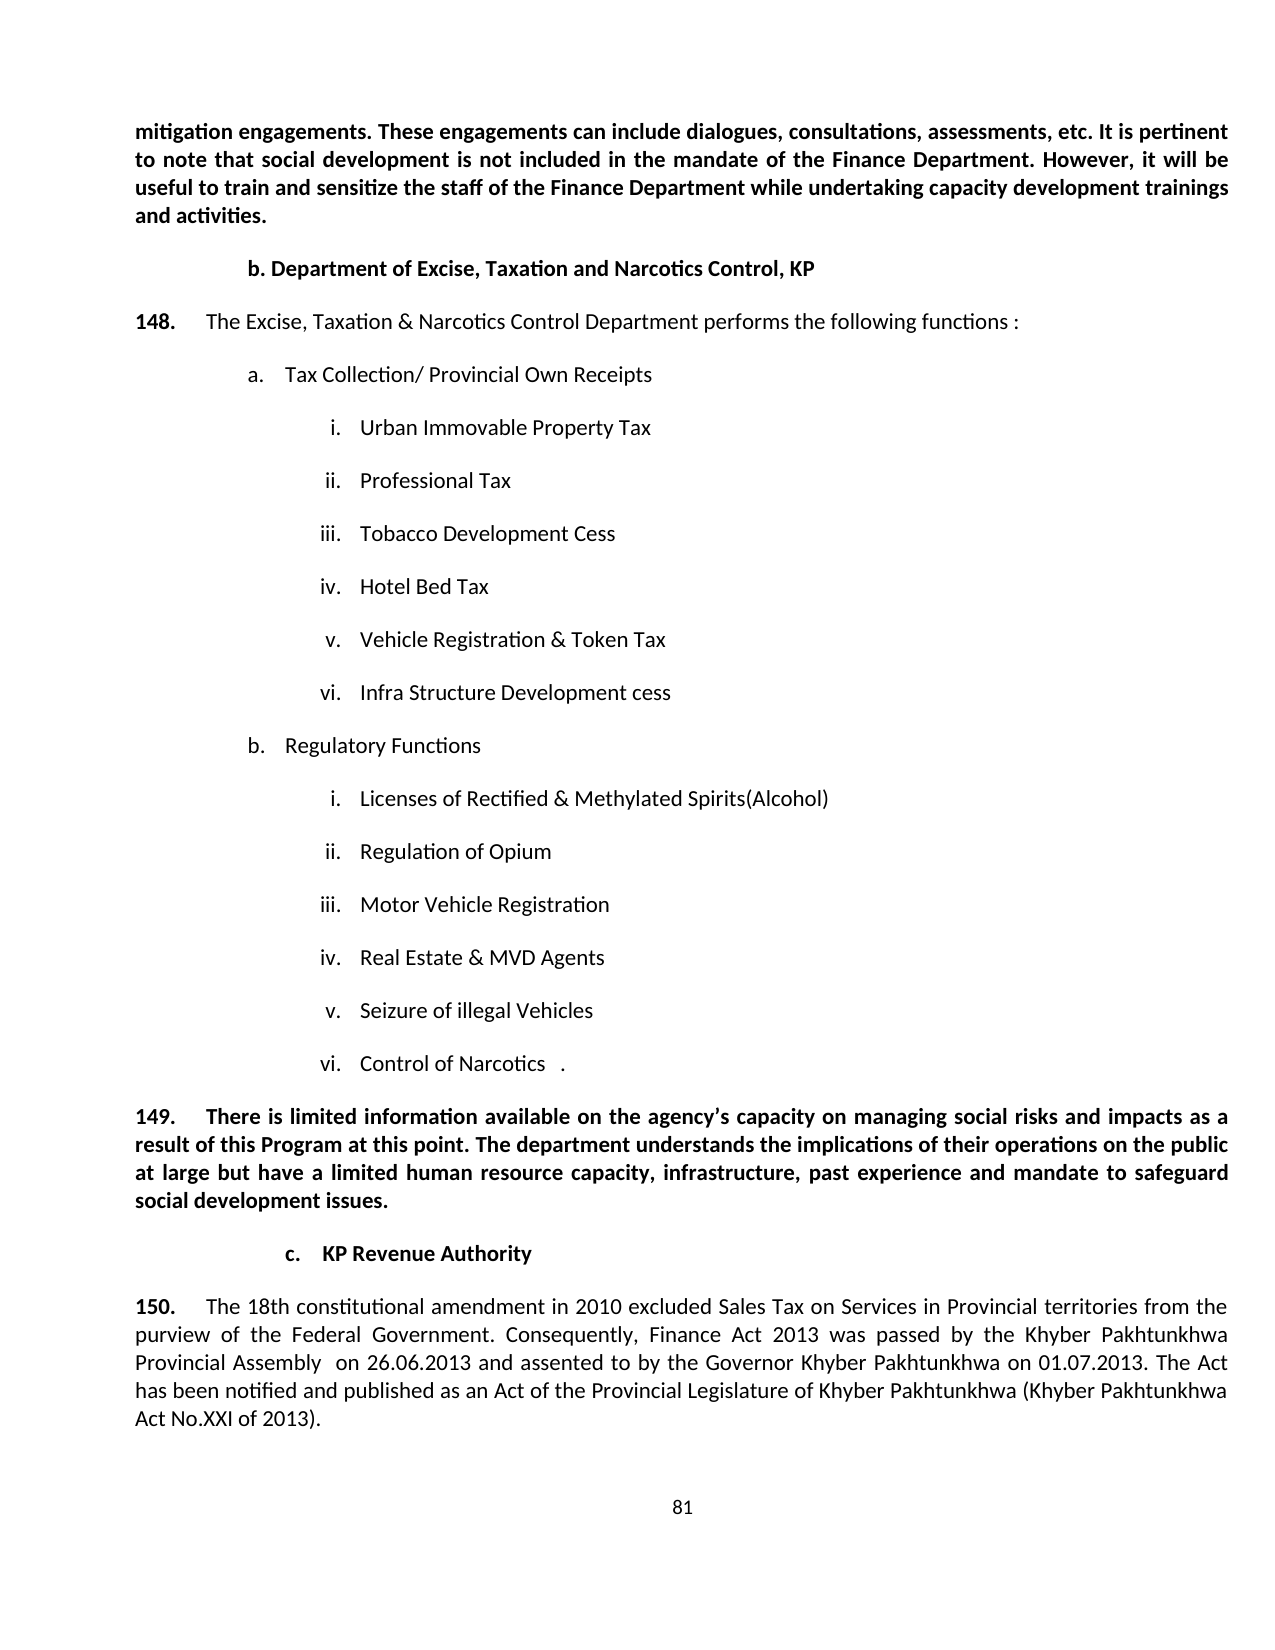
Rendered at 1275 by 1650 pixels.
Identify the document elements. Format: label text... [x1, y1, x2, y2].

list Regulation of Opium [341, 837, 1230, 865]
subtitle b. Department of Excise, Taxation and Narcotics Control, KP [135, 254, 1230, 282]
list Infra Structure Development cess [341, 678, 1230, 706]
list Real Estate & MVD Agents [341, 943, 1230, 971]
text There is limited information available on the agency’s capacity on managing social risks and impacts as a result of this Program at this point. The department understands the implications of their operations on the public at large but have a limited human resource capacity, infrastructure, past experience and mandate to safeguard social development issues. [135, 1102, 1230, 1214]
list Licenses of Rectified & Methylated Spirits(Alcohol) [341, 784, 1230, 812]
list Urban Immovable Property Tax [341, 413, 1230, 441]
list Hotel Bed Tax [341, 572, 1230, 600]
list Regulatory Functions [247, 731, 1230, 759]
text The 18th constitutional amendment in 2010 excluded Sales Tax on Services in Provincial territories from the purview of the Federal Government. Consequently, Finance Act 2013 was passed by the Khyber Pakhtunkhwa Provincial Assembly on 26.06.2013 and assented to by the Governor Khyber Pakhtunkhwa on 01.07.2013. The Act has been notified and published as an Act of the Provincial Legislature of Khyber Pakhtunkhwa (Khyber Pakhtunkhwa Act No.XXI of 2013). [135, 1292, 1230, 1433]
list Tax Collection/ Provincial Own Receipts [247, 360, 1230, 388]
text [135, 117, 1230, 229]
list Professional Tax [341, 466, 1230, 494]
subtitle KP Revenue Authority [285, 1239, 1230, 1267]
list Vehicle Registration & Token Tax [341, 625, 1230, 653]
list Seizure of illegal Vehicles [341, 996, 1230, 1024]
list Motor Vehicle Registration [341, 890, 1230, 918]
list Control of Narcotics . [341, 1049, 1230, 1077]
list Tobacco Development Cess [341, 519, 1230, 547]
text The Excise, Taxation & Narcotics Control Department performs the following functions : [135, 307, 1230, 335]
